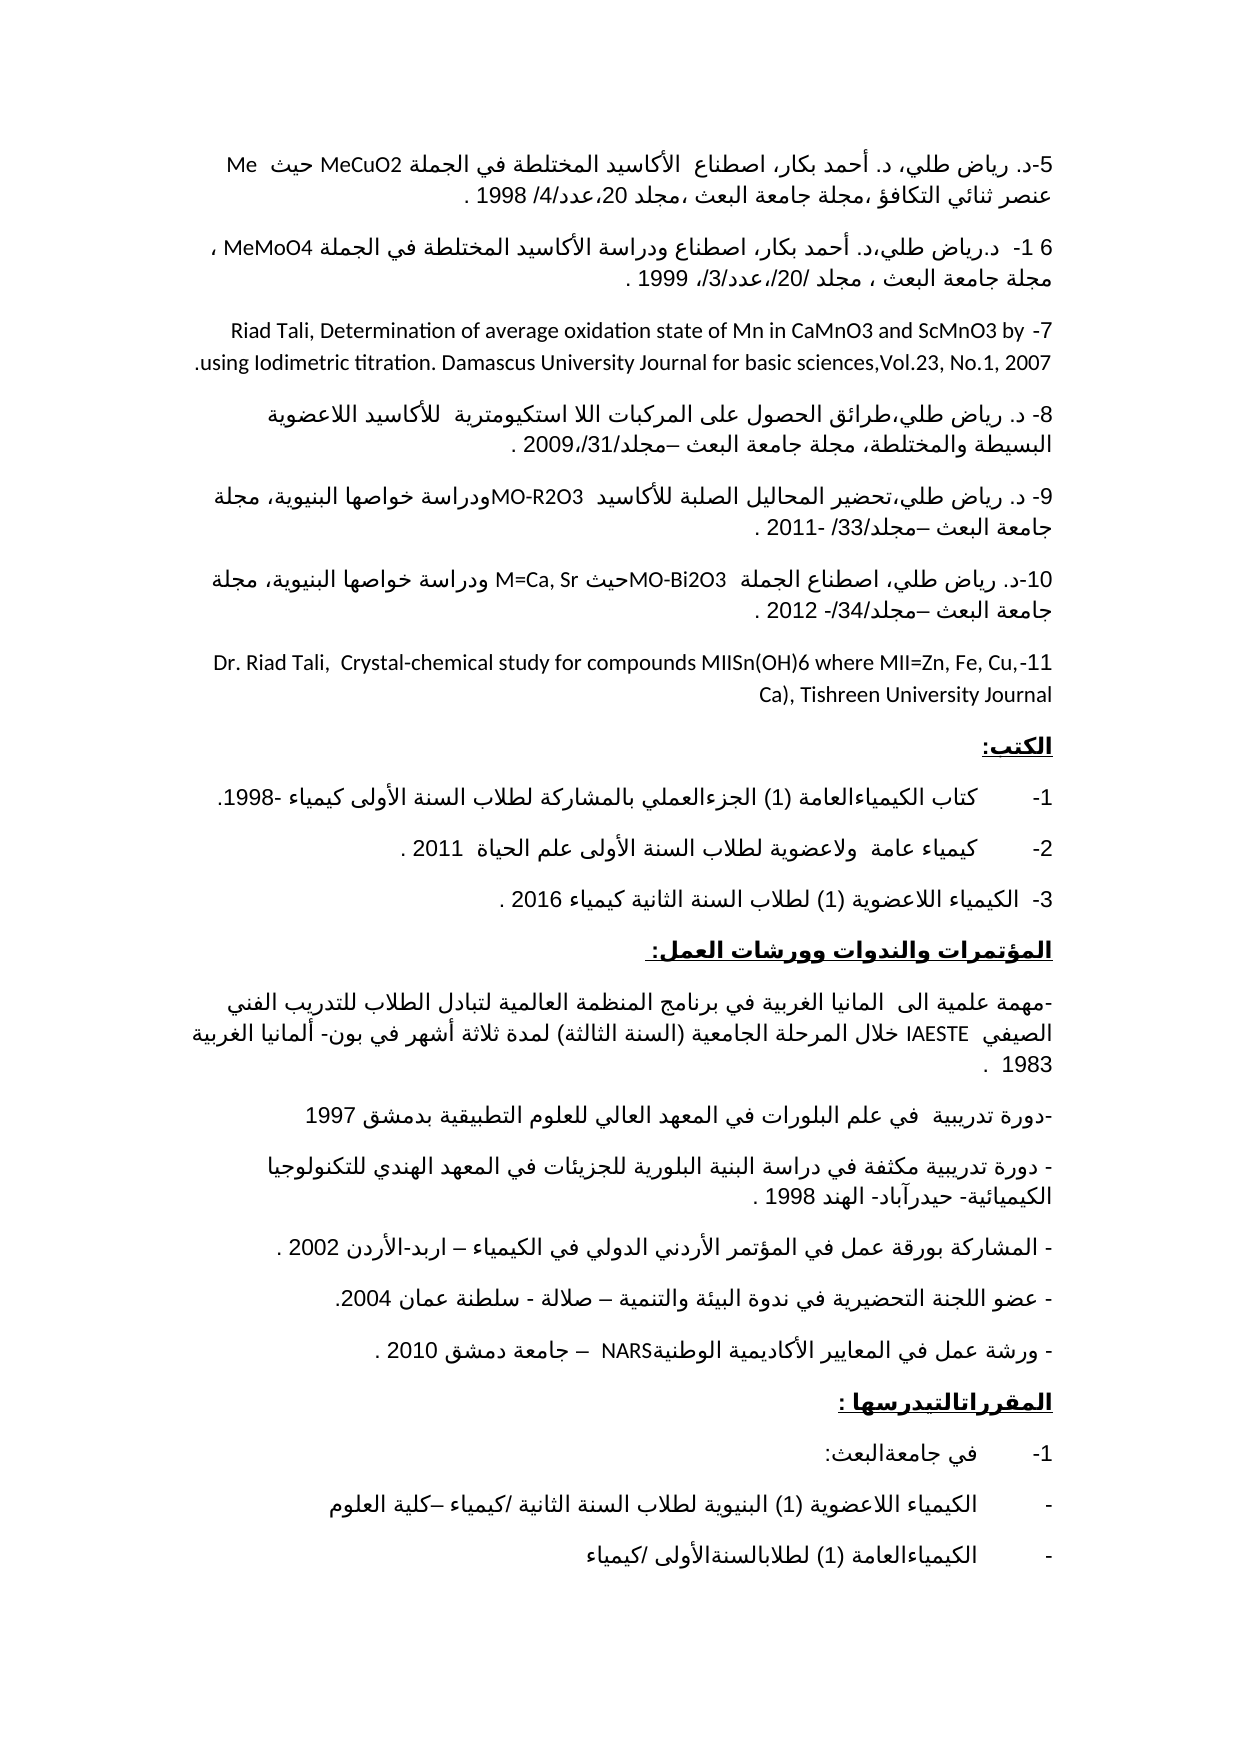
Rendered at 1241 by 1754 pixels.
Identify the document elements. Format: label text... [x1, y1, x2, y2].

text -دورة تدريبية في علم البلورات في المعهد العالي للعلوم التطبيقية بدمشق 1997 [187, 1102, 1053, 1128]
text 6 1- د.رياض طلي،د. أحمد بكار، اصطناع ودراسة الأكاسيد المختلطة في الجملة MeMoO4 ، مجلة جامعة البعث ، مجلد /20/،عدد/3/، 1999 . [187, 233, 1053, 291]
text 7- Riad Tali, Determination of average oxidation state of Mn in CaMnO3 and ScMnO3 by using Iodimetric titration. Damascus University Journal for basic sciences,Vol.23, No.1, 2007. [187, 316, 1053, 376]
text 3- الكيمياء اللاعضوية (1) لطلاب السنة الثانية كيمياء 2016 . [187, 886, 1053, 913]
text 10-د. رياض طلي، اصطناع الجملة MO-Bi2O3حيث M=Ca, Sr ودراسة خواصها البنيوية، مجلة جامعة البعث –مجلد/34/- 2012 . [187, 565, 1053, 623]
text - الكيمياءالعامة (1) لطلابالسنةالأولى /كيمياء [187, 1542, 1053, 1568]
text 1- كتاب الكيمياءالعامة (1) الجزءالعملي بالمشاركة لطلاب السنة الأولى كيمياء -1998. [187, 784, 1053, 811]
text 9- د. رياض طلي،تحضير المحاليل الصلبة للأكاسيد MO-R2O3ودراسة خواصها البنيوية، مجلة جامعة البعث –مجلد/33/ -2011 . [187, 482, 1053, 541]
text -مهمة علمية الى المانيا الغربية في برنامج المنظمة العالمية لتبادل الطلاب للتدريب الفني الصيفي IAESTE خلال المرحلة الجامعية (السنة الثالثة) لمدة ثلاثة أشهر في بون- ألمانيا الغربية 1983 . [187, 988, 1053, 1077]
text 11-Dr. Riad Tali, Crystal-chemical study for compounds MIISn(OH)6 where MII=Zn, Fe, Cu, Ca), Tishreen University Journal [187, 648, 1053, 708]
text - الكيمياء اللاعضوية (1) البنيوية لطلاب السنة الثانية /كيمياء –كلية العلوم [187, 1491, 1053, 1517]
text - ورشة عمل في المعايير الأكاديمية الوطنيةNARS – جامعة دمشق 2010 . [187, 1336, 1053, 1364]
text 2- كيمياء عامة ولاعضوية لطلاب السنة الأولى علم الحياة 2011 . [187, 835, 1053, 862]
text - المشاركة بورقة عمل في المؤتمر الأردني الدولي في الكيمياء – اربد-الأردن 2002 . [187, 1234, 1053, 1260]
text الكتب: [187, 733, 1053, 760]
text - عضو اللجنة التحضيرية في ندوة البيئة والتنمية – صلالة - سلطنة عمان 2004. [187, 1285, 1053, 1311]
text 1- في جامعةالبعث: [187, 1440, 1053, 1466]
text المقرراتالتيدرسها : [187, 1389, 1053, 1415]
text المؤتمرات والندوات وورشات العمل: [187, 937, 1053, 964]
text 5-د. رياض طلي، د. أحمد بكار، اصطناع الأكاسيد المختلطة في الجملة MeCuO2 حيث Me عنصر ثنائي التكافؤ ،مجلة جامعة البعث ،مجلد 20،عدد/4/ 1998 . [187, 150, 1053, 208]
text 8- د. رياض طلي،طرائق الحصول على المركبات اللا استكيومترية للأكاسيد اللاعضوية البسيطة والمختلطة، مجلة جامعة البعث –مجلد/31/،2009 . [187, 401, 1053, 458]
text - دورة تدريبية مكثفة في دراسة البنية البلورية للجزيئات في المعهد الهندي للتكنولوجيا الكيميائية- حيدرآباد- الهند 1998 . [187, 1153, 1053, 1209]
